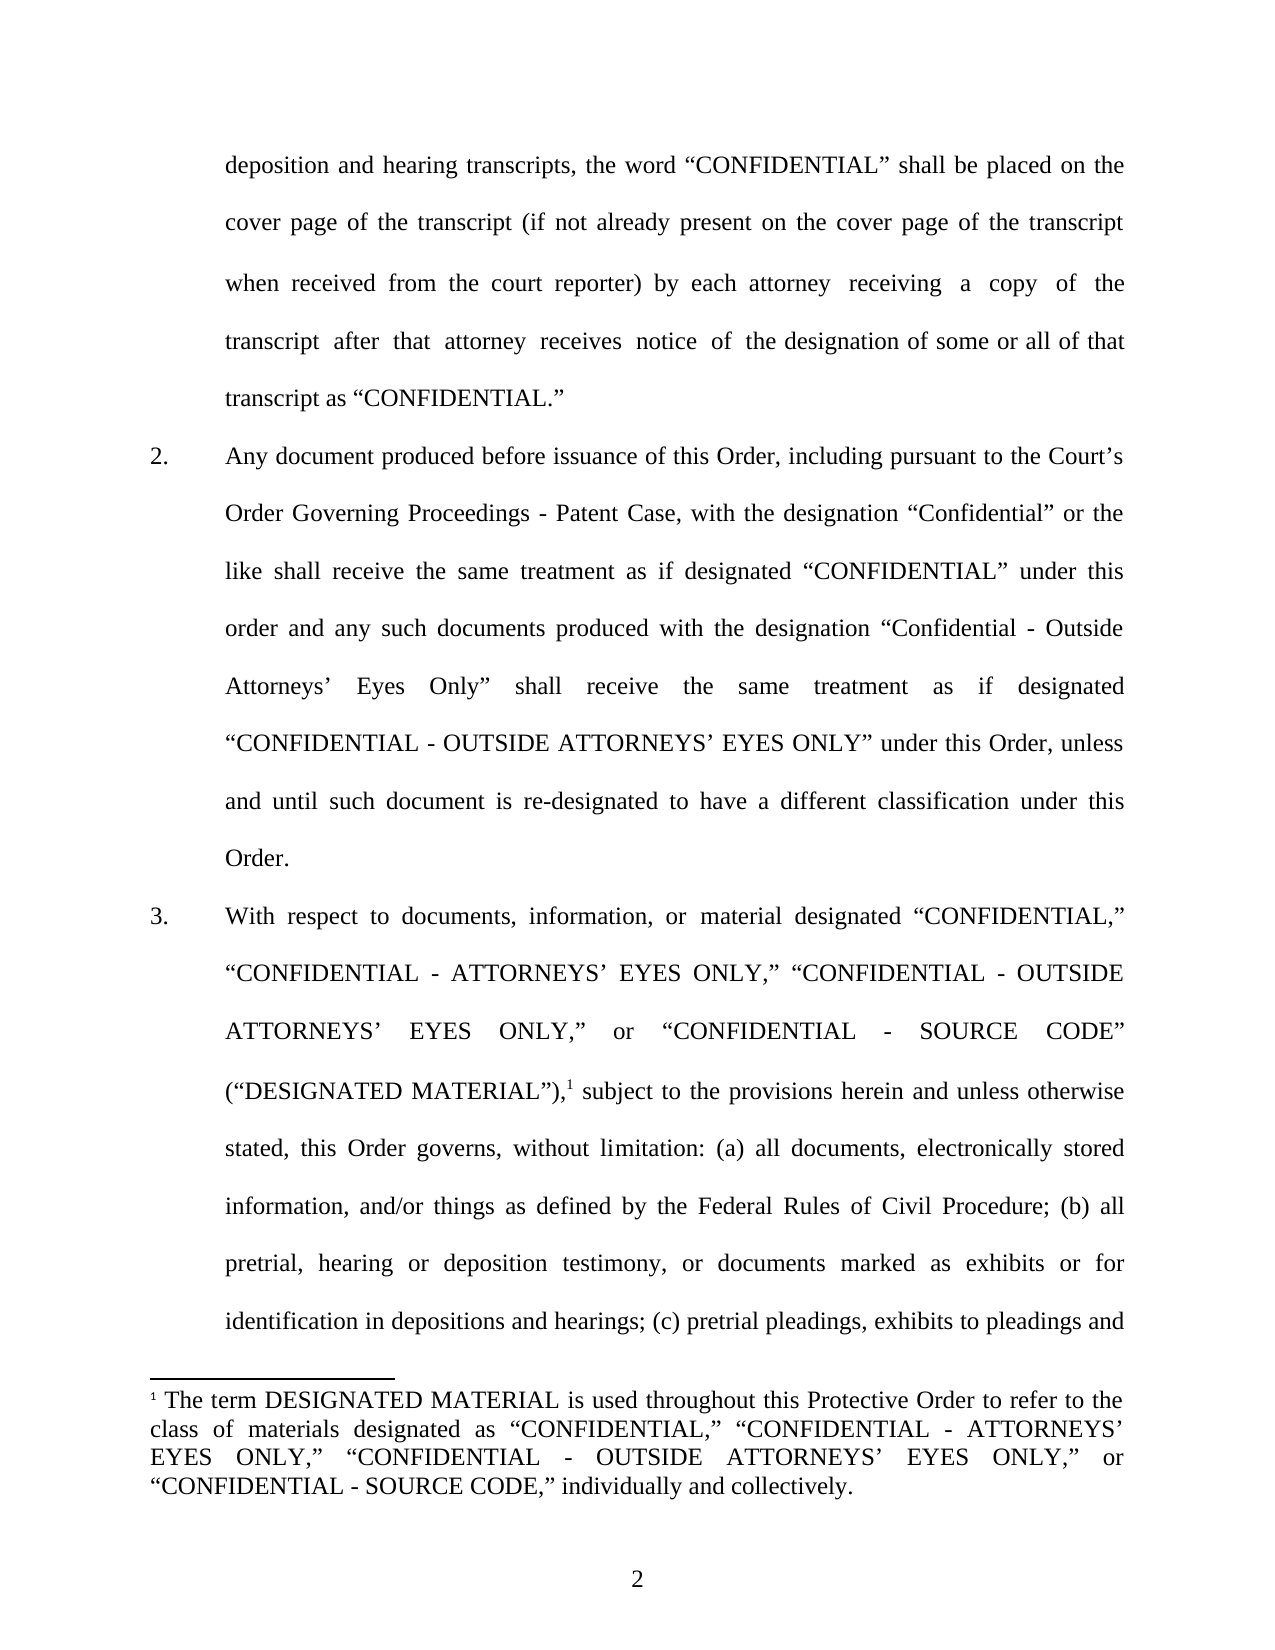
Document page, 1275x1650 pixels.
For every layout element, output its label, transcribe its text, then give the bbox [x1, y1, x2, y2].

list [150, 901, 1125, 1334]
list Any document produced before issuance of this Order, including pursuant to the Court’s Order Governing Proceedings - Patent Case, with the designation “Confidential” or the like shall receive the same treatment as if designated “CONFIDENTIAL” under this order and any such documents produced with the designation “Confidential - Outside Attorneys’ Eyes Only” shall receive the same treatment as if designated “CONFIDENTIAL - OUTSIDE ATTORNEYS’ EYES ONLY” under this Order, unless and until such document is re-designated to have a different classification under this Order. [150, 441, 1125, 872]
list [150, 150, 1125, 412]
